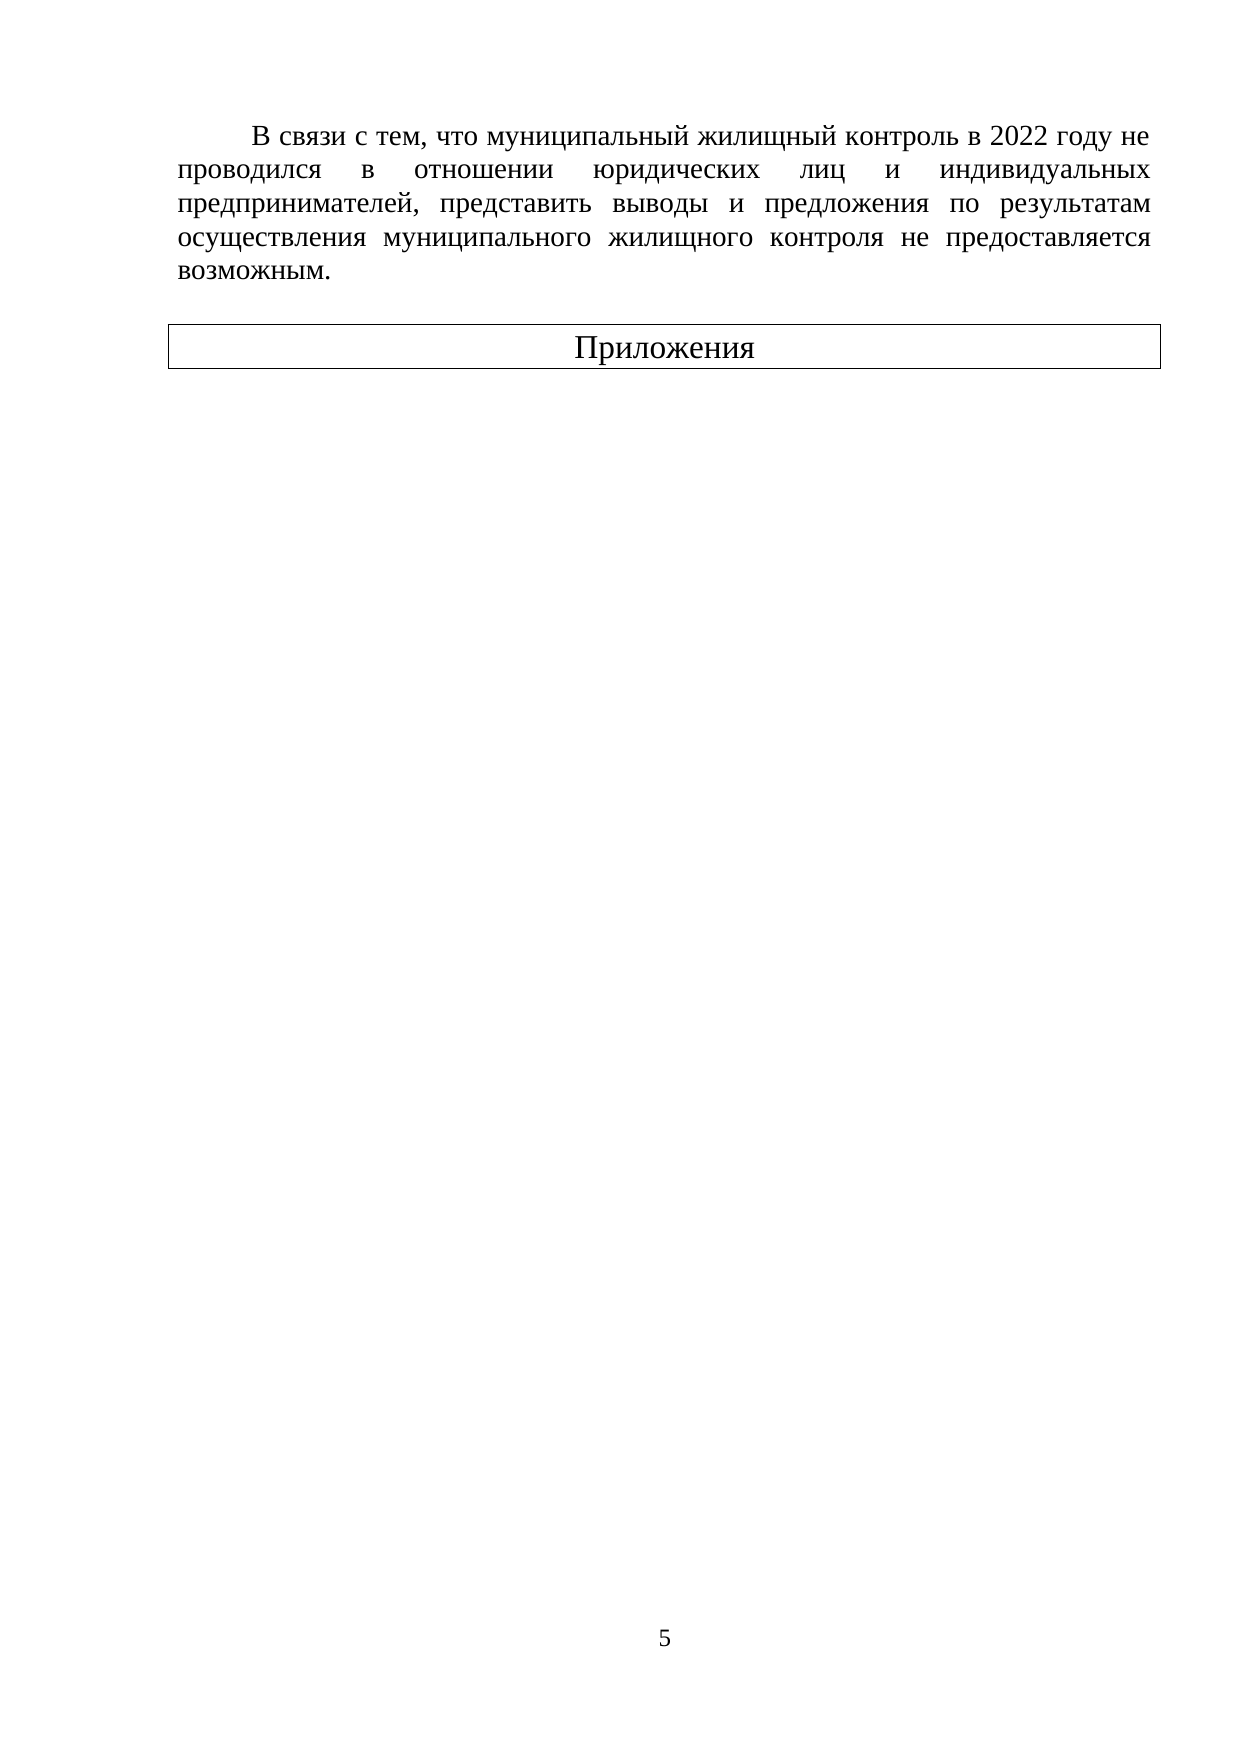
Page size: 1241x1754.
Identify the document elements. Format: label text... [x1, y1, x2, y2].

text В связи с тем, что муниципальный жилищный контроль в 2022 году не проводился в отношении юридических лиц и индивидуальных предпринимателей, представить выводы и предложения по результатам осуществления муниципального жилищного контроля не предоставляется возможным. [177, 118, 1152, 286]
text Приложения [169, 325, 1160, 368]
